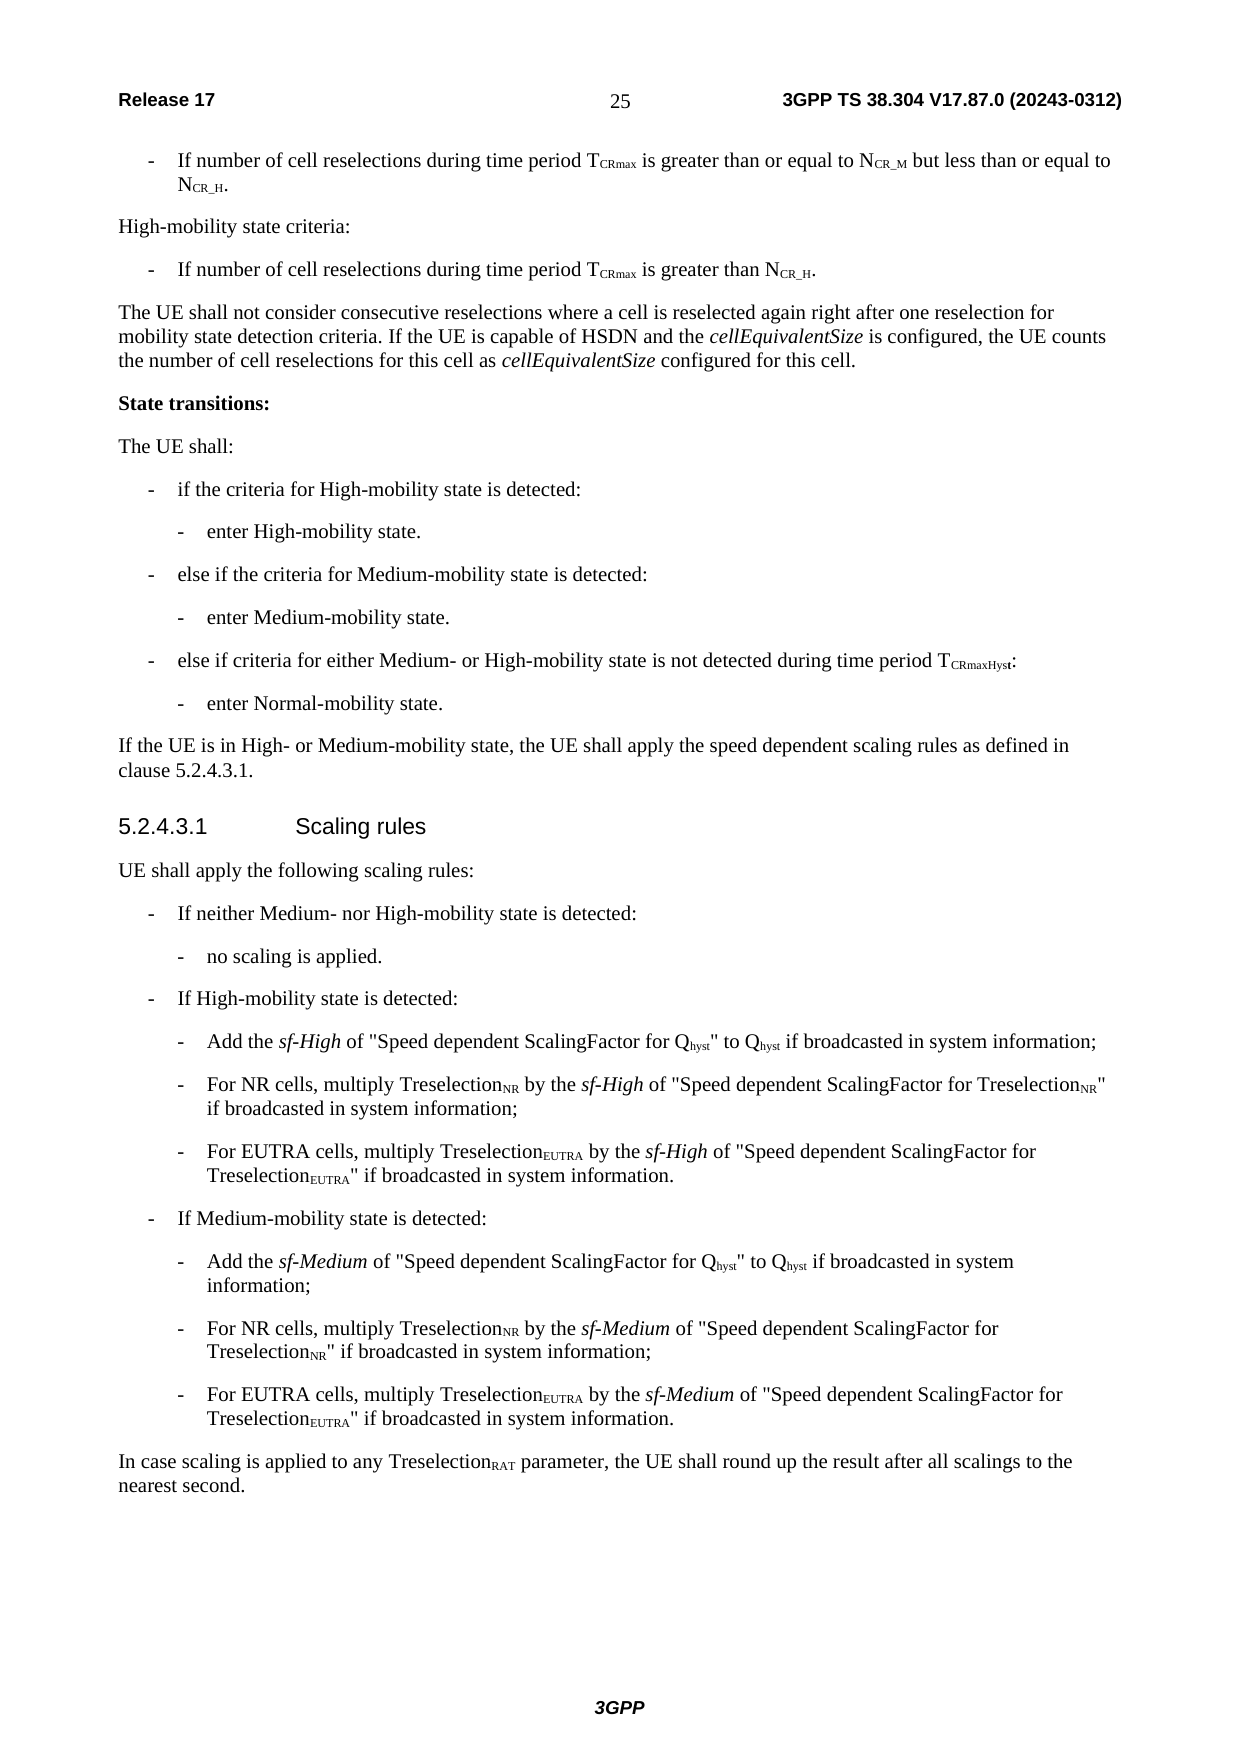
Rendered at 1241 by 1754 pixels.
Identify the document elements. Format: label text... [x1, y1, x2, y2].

text - Add the sf-Medium of "Speed dependent ScalingFactor for Qhyst" to Qhyst if broadcasted in system information; [177, 1248, 1122, 1297]
text - For EUTRA cells, multiply TreselectionEUTRA by the sf-High of "Speed dependent ScalingFactor for TreselectionEUTRA" if broadcasted in system information. [177, 1139, 1122, 1187]
text - For NR cells, multiply TreselectionNR by the sf-High of "Speed dependent ScalingFactor for TreselectionNR" if broadcasted in system information; [177, 1072, 1122, 1120]
text - if the criteria for High-mobility state is detected: [148, 477, 1122, 501]
text - else if criteria for either Medium- or High-mobility state is not detected during time period TCRmaxHyst: [148, 648, 1122, 672]
text In case scaling is applied to any TreselectionRAT parameter, the UE shall round up the result after all scalings to the nearest second. [118, 1449, 1122, 1497]
text If the UE is in High- or Medium-mobility state, the UE shall apply the speed dependent scaling rules as defined in clause 5.2.4.3.1. [118, 733, 1122, 782]
text - For NR cells, multiply TreselectionNR by the sf-Medium of "Speed dependent ScalingFactor for TreselectionNR" if broadcasted in system information; [177, 1315, 1122, 1363]
text - enter Medium-mobility state. [177, 605, 1122, 629]
subtitle 5.2.4.3.1 Scaling rules [118, 813, 1122, 839]
text - If number of cell reselections during time period TCRmax is greater than or equal to NCR_M but less than or equal to NCR_H. [148, 147, 1122, 196]
text - else if the criteria for Medium-mobility state is detected: [148, 562, 1122, 586]
text - Add the sf-High of "Speed dependent ScalingFactor for Qhyst" to Qhyst if broadcasted in system information; [177, 1029, 1122, 1053]
text - no scaling is applied. [177, 943, 1122, 968]
text - For EUTRA cells, multiply TreselectionEUTRA by the sf-Medium of "Speed dependent ScalingFactor for TreselectionEUTRA" if broadcasted in system information. [177, 1382, 1122, 1430]
text - enter High-mobility state. [177, 519, 1122, 543]
text - If number of cell reselections during time period TCRmax is greater than NCR_H. [148, 257, 1122, 281]
text The UE shall: [118, 434, 1122, 458]
text UE shall apply the following scaling rules: [118, 858, 1122, 882]
text - enter Normal-mobility state. [177, 691, 1122, 715]
text The UE shall not consider consecutive reselections where a cell is reselected again right after one reselection for mobility state detection criteria. If the UE is capable of HSDN and the cellEquivalentSize is configured, the UE counts the number of cell reselections for this cell as cellEquivalentSize configured for this cell. [118, 300, 1122, 372]
text State transitions: [118, 391, 1122, 415]
text - If Medium-mobility state is detected: [148, 1206, 1122, 1230]
text - If neither Medium- nor High-mobility state is detected: [148, 901, 1122, 925]
text - If High-mobility state is detected: [148, 986, 1122, 1010]
text High-mobility state criteria: [118, 214, 1122, 238]
